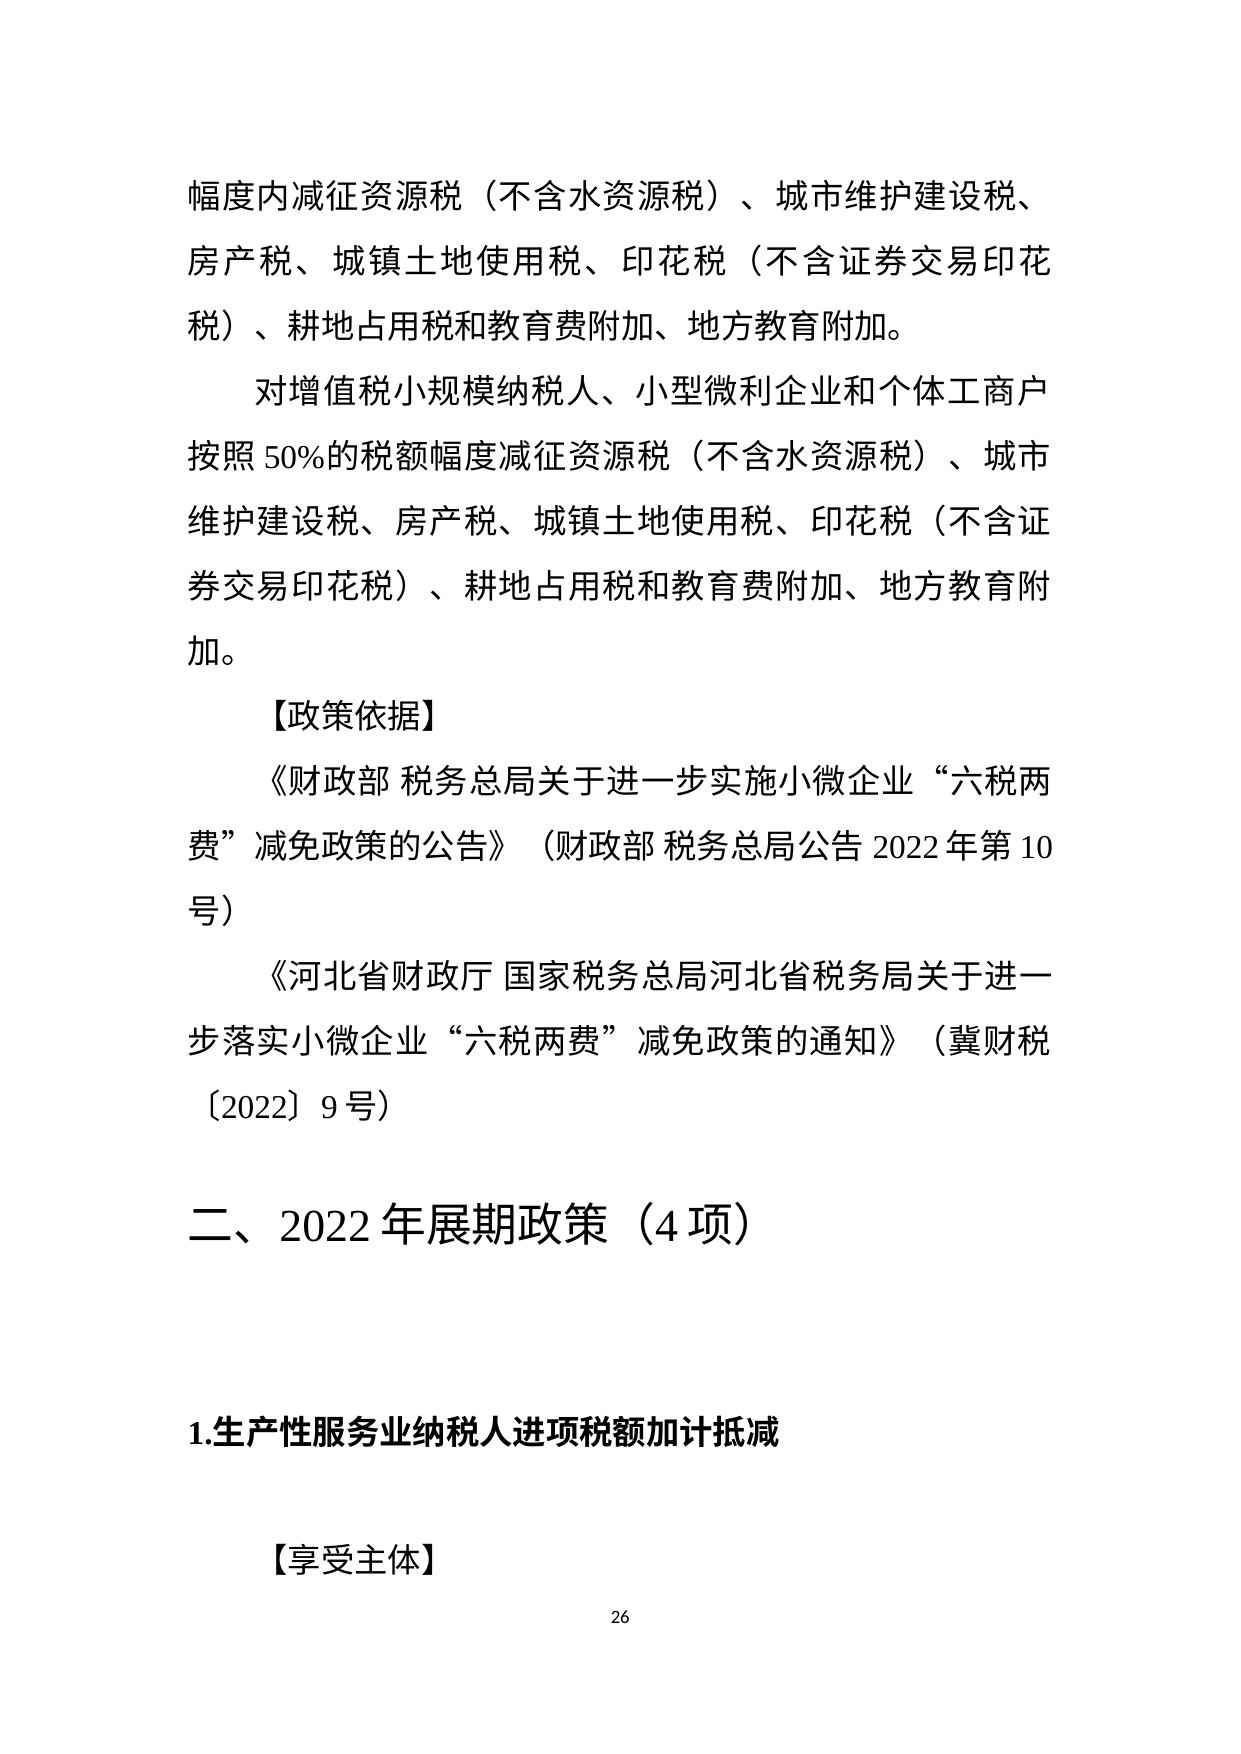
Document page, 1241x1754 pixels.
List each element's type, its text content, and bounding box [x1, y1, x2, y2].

text 【政策依据】 [187, 682, 1053, 747]
text 【享受主体】 [187, 1525, 1053, 1590]
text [187, 162, 1053, 357]
text 对增值税小规模纳税人、小型微利企业和个体工商户按照50%的税额幅度减征资源税（不含水资源税）、城市维护建设税、房产税、城镇土地使用税、印花税（不含证券交易印花税）、耕地占用税和教育费附加、地方教育附加。 [187, 357, 1053, 682]
text 《河北省财政厅 国家税务总局河北省税务局关于进一步落实小微企业“六税两费”减免政策的通知》（冀财税〔2022〕9号） [187, 942, 1053, 1137]
text 《财政部 税务总局关于进一步实施小微企业“六税两费”减免政策的公告》（财政部 税务总局公告2022年第10号） [187, 747, 1053, 942]
subtitle 二、2022年展期政策（4项） [187, 1172, 1053, 1270]
subtitle 1.生产性服务业纳税人进项税额加计抵减 [187, 1398, 1053, 1463]
